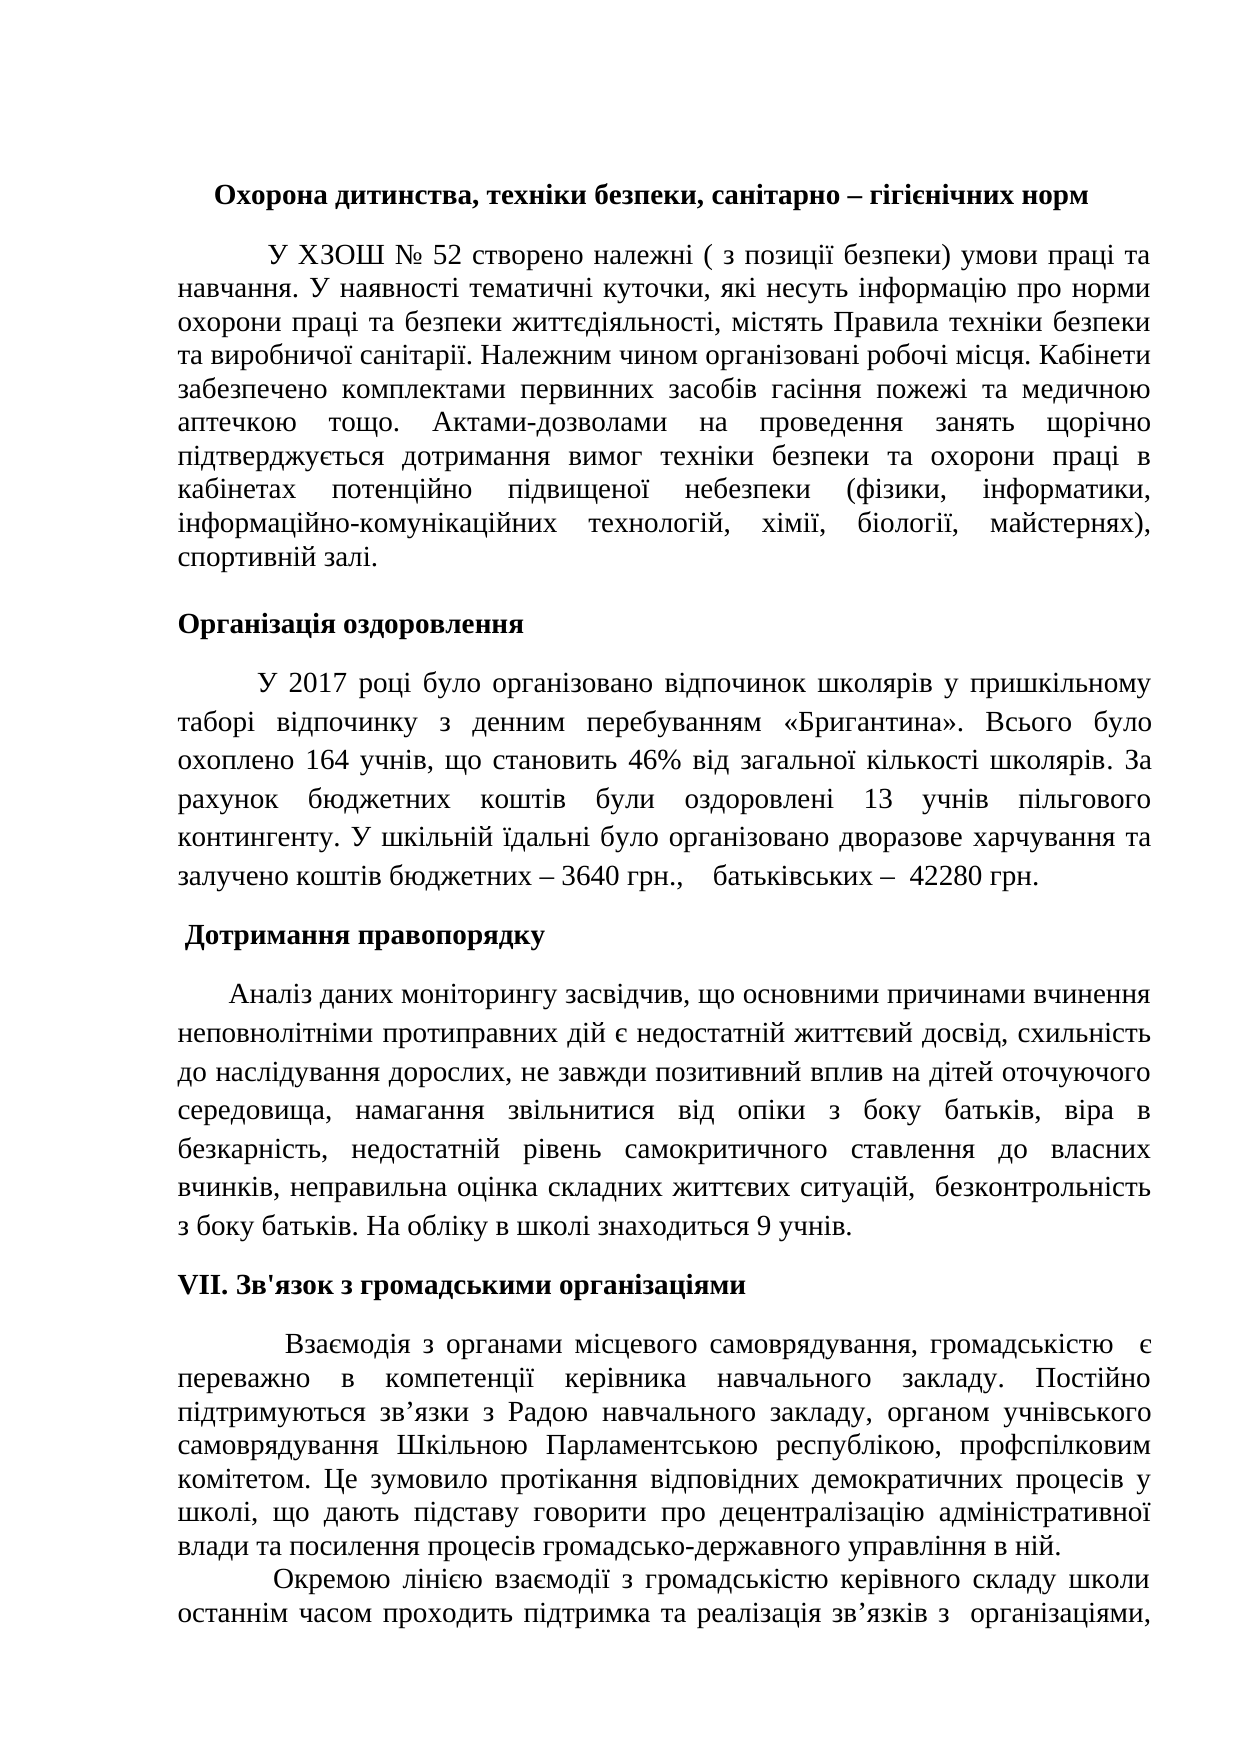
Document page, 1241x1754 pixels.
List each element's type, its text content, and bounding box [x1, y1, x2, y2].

text Взаємодія з органами місцевого самоврядування, громадськістю є переважно в компетенції керівника навчального закладу. Постійно підтримуються зв’язки з Радою навчального закладу, органом учнівського самоврядування Шкільною Парламентською республікою, профспілковим комітетом. Це зумовило протікання відповідних демократичних процесів у школі, що дають підставу говорити про децентралізацію адміністративної влади та посилення процесів громадсько-державного управління в ній. [177, 1327, 1152, 1561]
text Аналіз даних моніторингу засвідчив, що основними причинами вчинення неповнолітніми протиправних дій є недостатній життєвий досвід, схильність до наслідування дорослих, не завжди позитивний вплив на дітей оточуючого середовища, намагання звільнитися від опіки з боку батьків, віра в безкарність, недостатній рівень самокритичного ставлення до власних вчинків, неправильна оцінка складних життєвих ситуацій, безконтрольність з боку батьків. На обліку в школі знаходиться 9 учнів. [177, 977, 1152, 1241]
text У 2017 році було організовано відпочинок школярів у пришкільному таборі відпочинку з денним перебуванням «Бригантина». Всього було охоплено 164 учнів, що становить 46% від загальної кількості школярів. За рахунок бюджетних коштів були оздоровлені 13 учнів пільгового контингенту. У шкільній їдальні було організовано дворазове харчування та залучено коштів бюджетних – 3640 грн., батьківських – 42280 грн. [177, 665, 1152, 891]
text У ХЗОШ № 52 створено належні ( з позиції безпеки) умови праці та навчання. У наявності тематичні куточки, які несуть інформацію про норми охорони праці та безпеки життєдіяльності, містять Правила техніки безпеки та виробничої санітарії. Належним чином організовані робочі місця. Кабінети забезпечено комплектами первинних засобів гасіння пожежі та медичною аптечкою тощо. Актами-дозволами на проведення занять щорічно підтверджується дотримання вимог техніки безпеки та охорони праці в кабінетах потенційно підвищеної небезпеки (фізики, інформатики, інформаційно-комунікаційних технологій, хімії, біології, майстернях), спортивній залі. [177, 237, 1152, 572]
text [177, 1561, 1152, 1628]
text Охорона дитинства, техніки безпеки, санітарно – гігієнічних норм [177, 177, 1152, 211]
text Організація оздоровлення [177, 606, 1152, 639]
text VІІ. Зв'язок з громадськими організаціями [177, 1267, 1152, 1301]
text Дотримання правопорядку [177, 917, 1152, 951]
